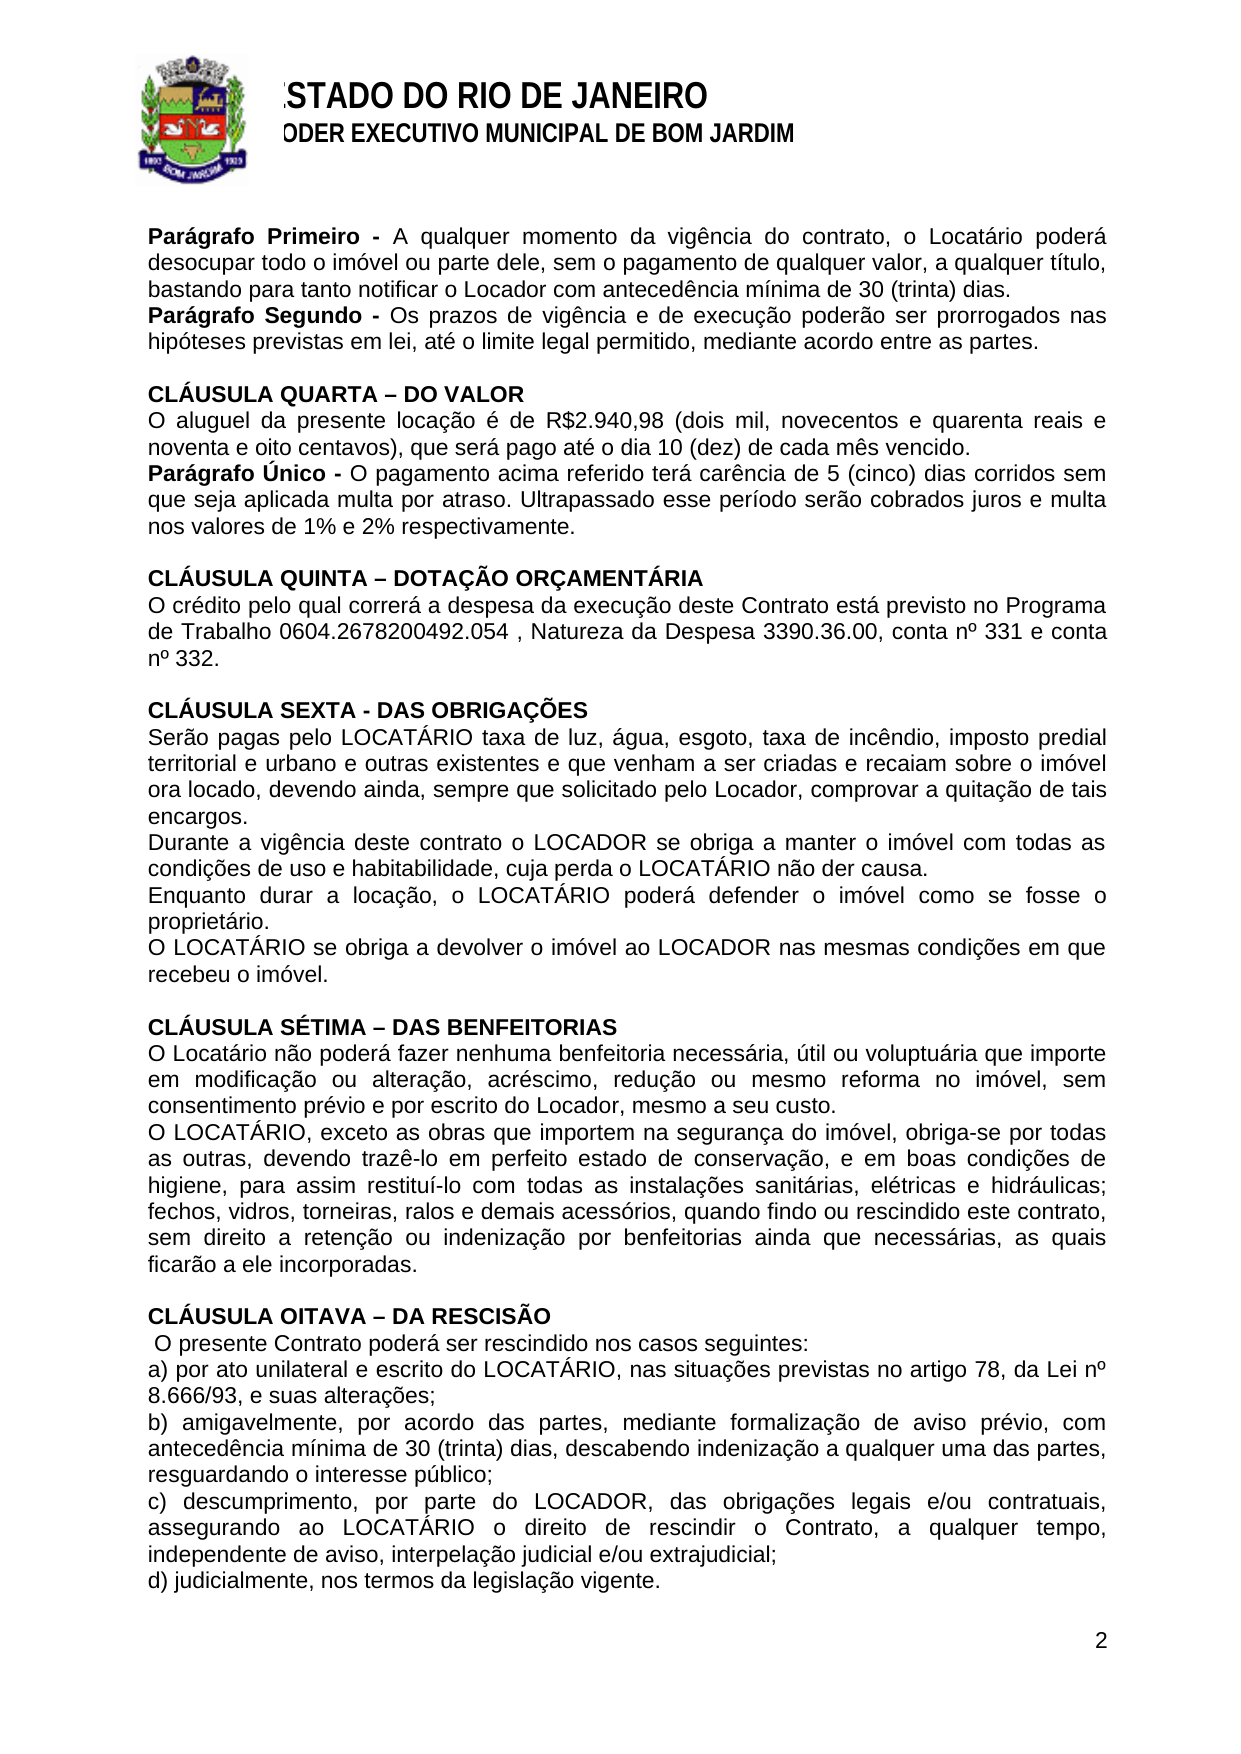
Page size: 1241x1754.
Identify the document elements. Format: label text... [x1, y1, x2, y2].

text CLÁUSULA SÉTIMA – DAS BENFEITORIAS [148, 1013, 1107, 1040]
text Serão pagas pelo LOCATÁRIO taxa de luz, água, esgoto, taxa de incêndio, imposto predial territorial e urbano e outras existentes e que venham a ser criadas e recaiam sobre o imóvel ora locado, devendo ainda, sempre que solicitado pelo Locador, comprovar a quitação de tais encargos. [148, 723, 1107, 829]
text Parágrafo Único - O pagamento acima referido terá carência de 5 (cinco) dias corridos sem que seja aplicada multa por atraso. Ultrapassado esse período serão cobrados juros e multa nos valores de 1% e 2% respectivamente. [148, 460, 1107, 539]
text O LOCATÁRIO se obriga a devolver o imóvel ao LOCADOR nas mesmas condições em que recebeu o imóvel. [148, 934, 1107, 987]
text O aluguel da presente locação é de R$2.940,98 (dois mil, novecentos e quarenta reais e noventa e oito centavos), que será pago até o dia 10 (dez) de cada mês vencido. [148, 407, 1107, 460]
text Parágrafo Primeiro - A qualquer momento da vigência do contrato, o Locatário poderá desocupar todo o imóvel ou parte dele, sem o pagamento de qualquer valor, a qualquer título, bastando para tanto notificar o Locador com antecedência mínima de 30 (trinta) dias. [148, 201, 1107, 302]
text c) descumprimento, por parte do LOCADOR, das obrigações legais e/ou contratuais, assegurando ao LOCATÁRIO o direito de rescindir o Contrato, a qualquer tempo, independente de aviso, interpelação judicial e/ou extrajudicial; [148, 1488, 1107, 1567]
text CLÁUSULA SEXTA - DAS OBRIGAÇÕES [148, 697, 1107, 723]
text CLÁUSULA OITAVA – DA RESCISÃO [148, 1303, 1107, 1330]
text CLÁUSULA QUINTA – DOTAÇÃO ORÇAMENTÁRIA [148, 565, 1107, 592]
text O presente Contrato poderá ser rescindido nos casos seguintes: [148, 1330, 1107, 1356]
text O Locatário não poderá fazer nenhuma benfeitoria necessária, útil ou voluptuária que importe em modificação ou alteração, acréscimo, redução ou mesmo reforma no imóvel, sem consentimento prévio e por escrito do Locador, mesmo a seu custo. [148, 1040, 1107, 1119]
text Parágrafo Segundo - Os prazos de vigência e de execução poderão ser prorrogados nas hipóteses previstas em lei, até o limite legal permitido, mediante acordo entre as partes. [148, 302, 1107, 354]
text a) por ato unilateral e escrito do LOCATÁRIO, nas situações previstas no artigo 78, da Lei nº 8.666/93, e suas alterações; [148, 1356, 1107, 1409]
text CLÁUSULA QUARTA – DO VALOR [148, 381, 1107, 407]
text d) judicialmente, nos termos da legislação vigente. [148, 1567, 1107, 1593]
text O crédito pelo qual correrá a despesa da execução deste Contrato está previsto no Programa de Trabalho 0604.2678200492.054 , Natureza da Despesa 3390.36.00, conta nº 331 e conta nº 332. [148, 592, 1107, 671]
text Enquanto durar a locação, o LOCATÁRIO poderá defender o imóvel como se fosse o proprietário. [148, 882, 1107, 934]
text Durante a vigência deste contrato o LOCADOR se obriga a manter o imóvel com todas as condições de uso e habitabilidade, cuja perda o LOCATÁRIO não der causa. [148, 829, 1107, 882]
text b) amigavelmente, por acordo das partes, mediante formalização de aviso prévio, com antecedência mínima de 30 (trinta) dias, descabendo indenização a qualquer uma das partes, resguardando o interesse público; [148, 1409, 1107, 1488]
text O LOCATÁRIO, exceto as obras que importem na segurança do imóvel, obriga-se por todas as outras, devendo trazê-lo em perfeito estado de conservação, e em boas condições de higiene, para assim restituí-lo com todas as instalações sanitárias, elétricas e hidráulicas; fechos, vidros, torneiras, ralos e demais acessórios, quando findo ou rescindido este contrato, sem direito a retenção ou indenização por benfeitorias ainda que necessárias, as quais ficarão a ele incorporadas. [148, 1119, 1107, 1277]
